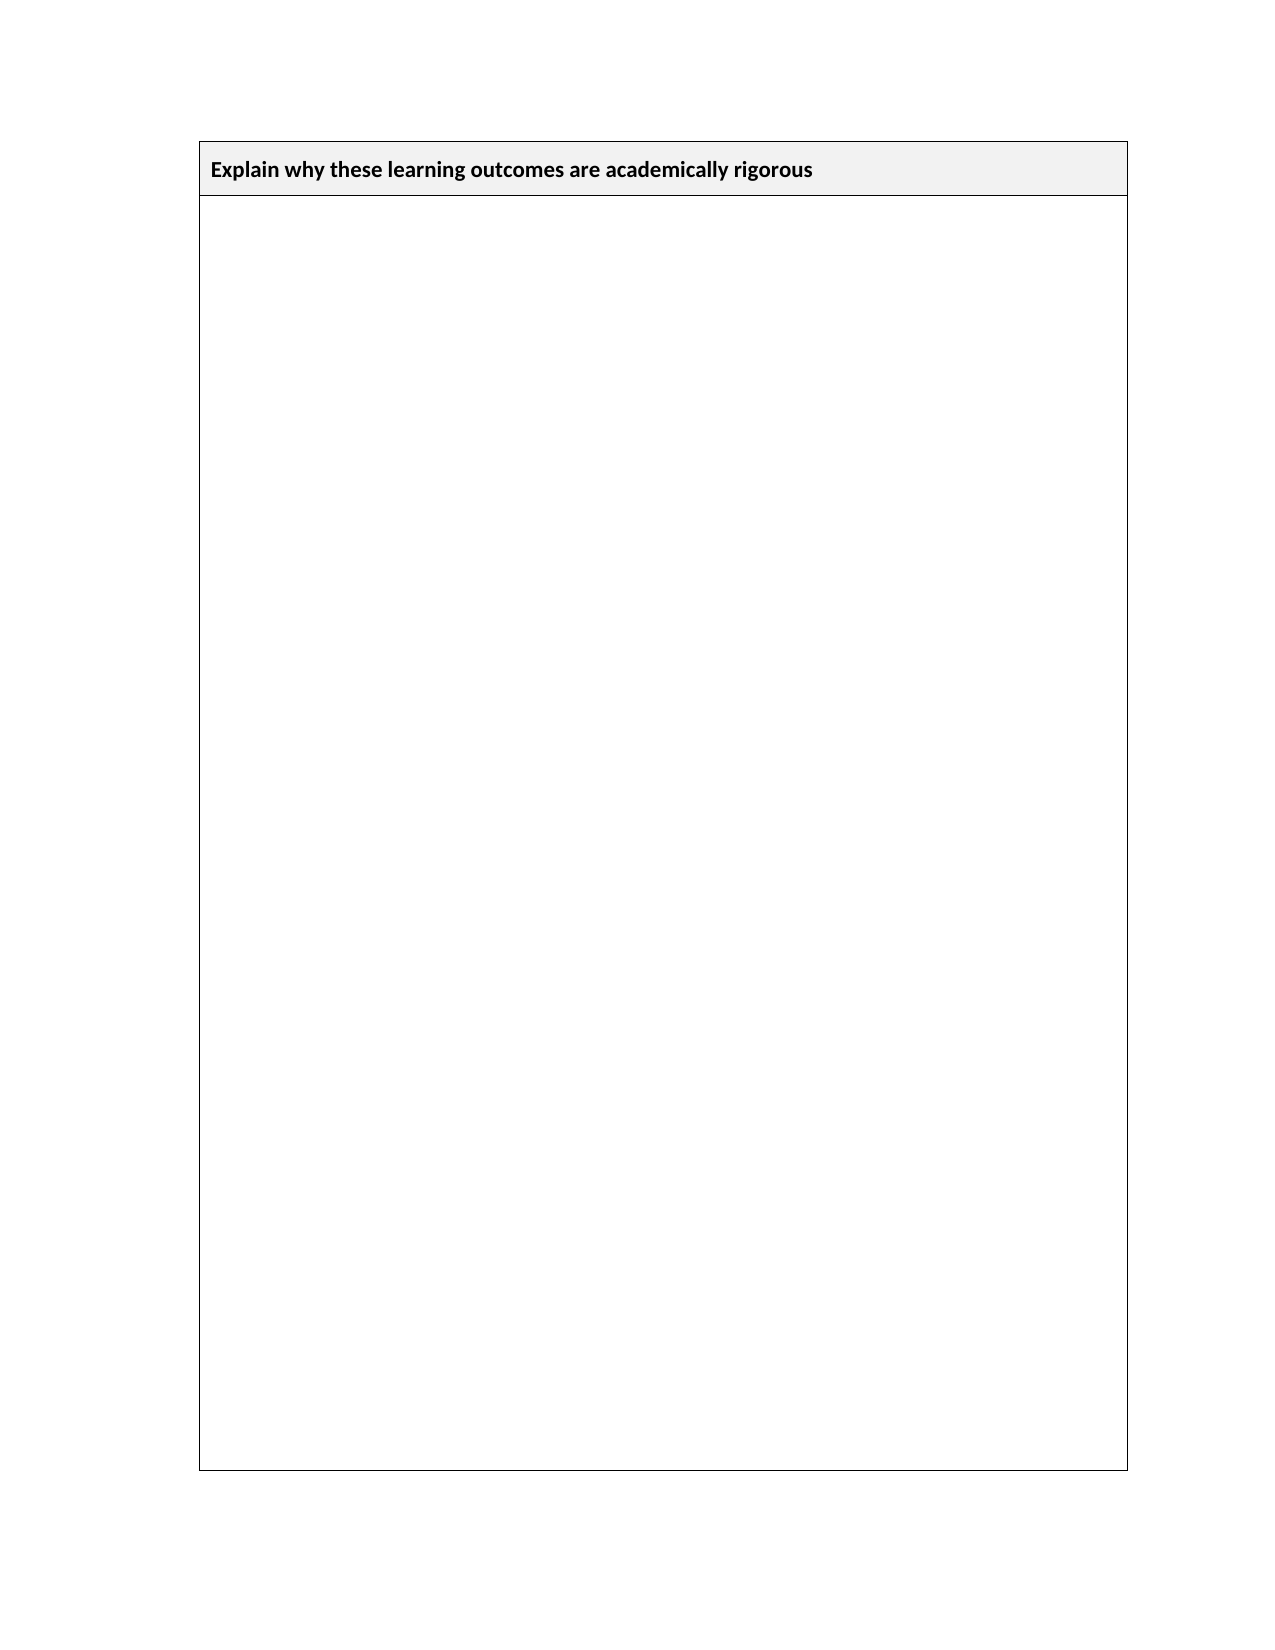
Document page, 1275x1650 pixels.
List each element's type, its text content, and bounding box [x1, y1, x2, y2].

table_header Explain why these learning outcomes are academically rigorous [200, 142, 1127, 195]
table_cell [200, 196, 1127, 1470]
